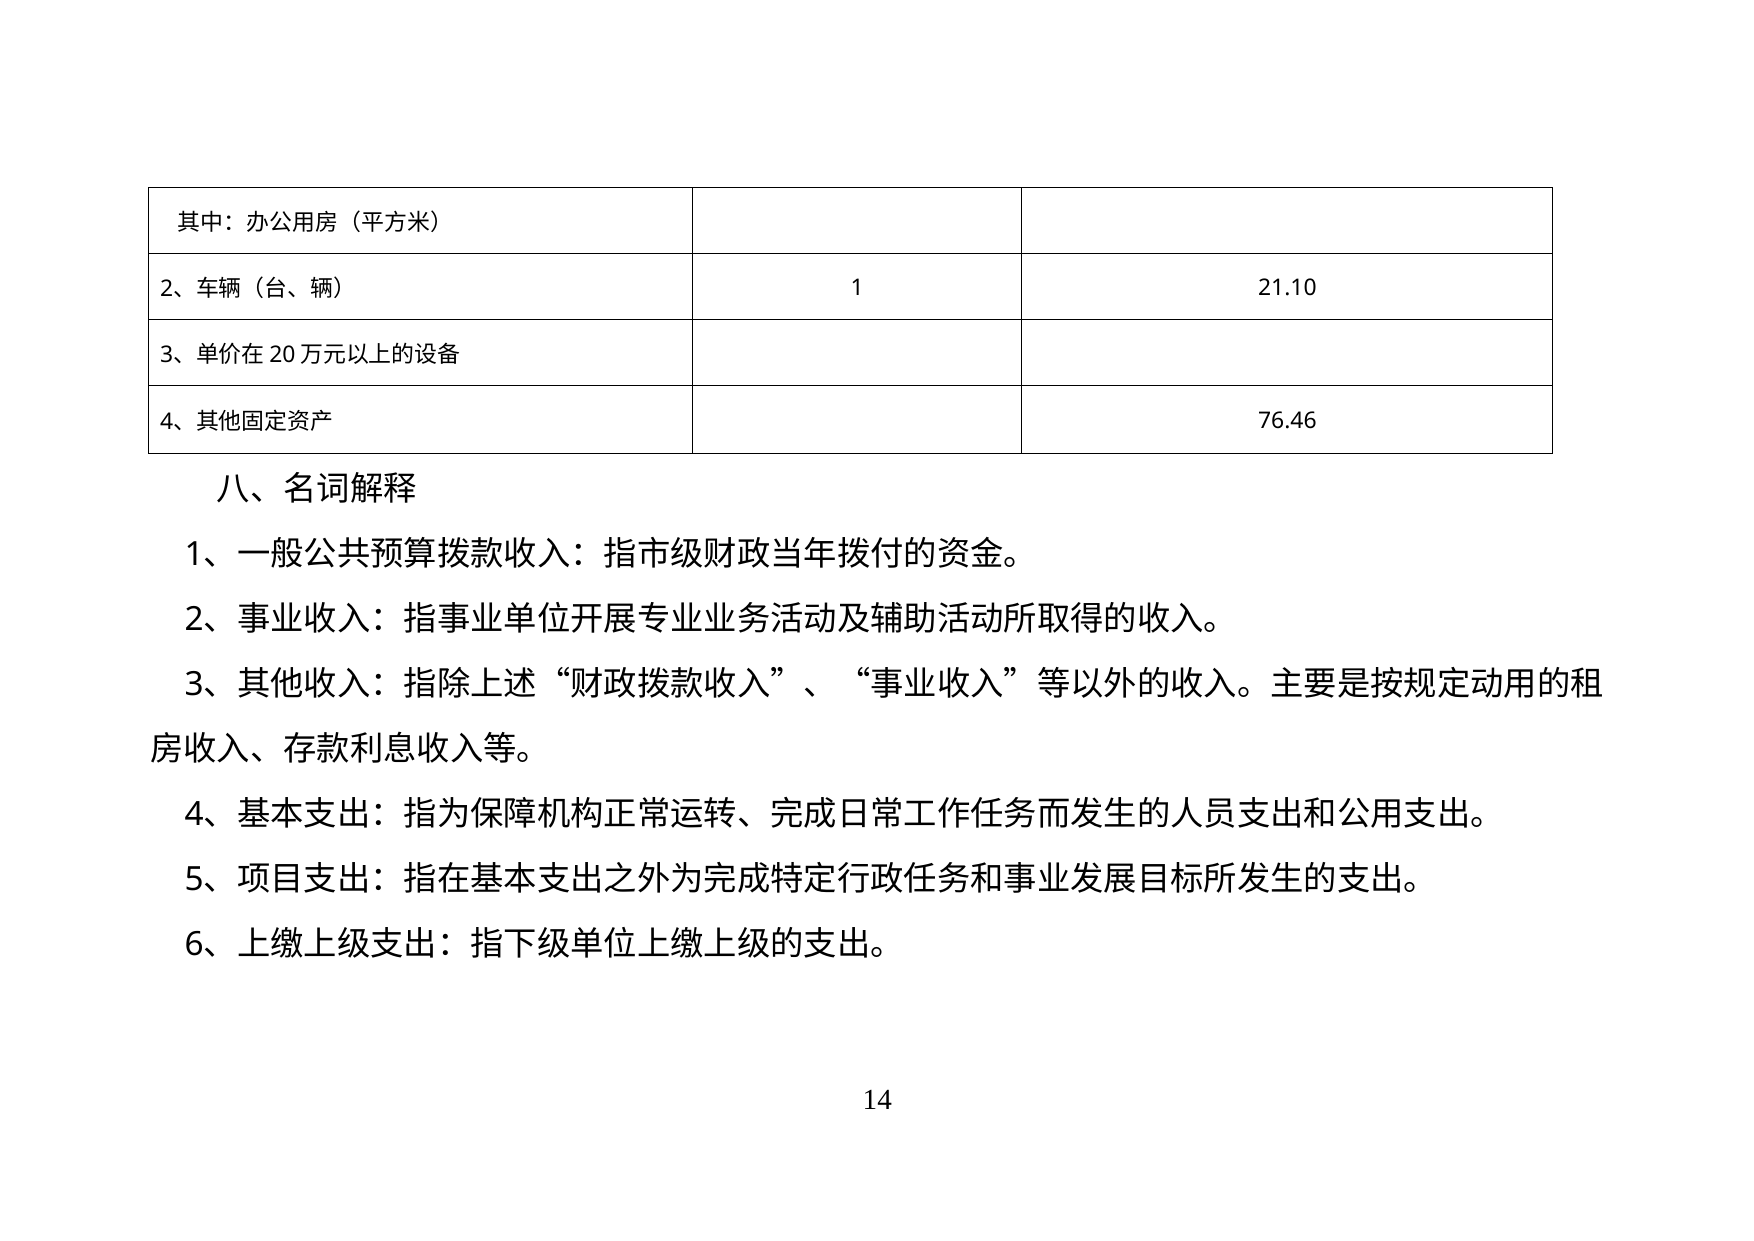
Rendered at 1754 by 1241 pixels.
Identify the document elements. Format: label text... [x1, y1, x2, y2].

table_cell 76.46 [1022, 386, 1552, 452]
table_cell 其中：办公用房（平方米） [149, 188, 692, 253]
table_cell [693, 188, 1021, 253]
table_cell 2、车辆（台、辆） [149, 254, 692, 319]
text 6、上缴上级支出：指下级单位上缴上级的支出。 [150, 908, 1604, 973]
text 4、基本支出：指为保障机构正常运转、完成日常工作任务而发生的人员支出和公用支出。 [150, 778, 1604, 843]
text 八、名词解释 [150, 453, 1604, 518]
table_cell 1 [693, 254, 1021, 319]
text 3、其他收入：指除上述“财政拨款收入”、“事业收入”等以外的收入。主要是按规定动用的租房收入、存款利息收入等。 [150, 648, 1604, 778]
table_cell 4、其他固定资产 [149, 386, 692, 452]
text 1、一般公共预算拨款收入：指市级财政当年拨付的资金。 [150, 518, 1604, 583]
table_cell [1022, 188, 1552, 253]
text 2、事业收入：指事业单位开展专业业务活动及辅助活动所取得的收入。 [150, 583, 1604, 648]
table_cell 3、单价在20万元以上的设备 [149, 320, 692, 385]
table_cell [693, 386, 1021, 452]
table_cell 21.10 [1022, 254, 1552, 319]
table_cell [693, 320, 1021, 385]
table_cell [1022, 320, 1552, 385]
text 5、项目支出：指在基本支出之外为完成特定行政任务和事业发展目标所发生的支出。 [150, 843, 1604, 908]
